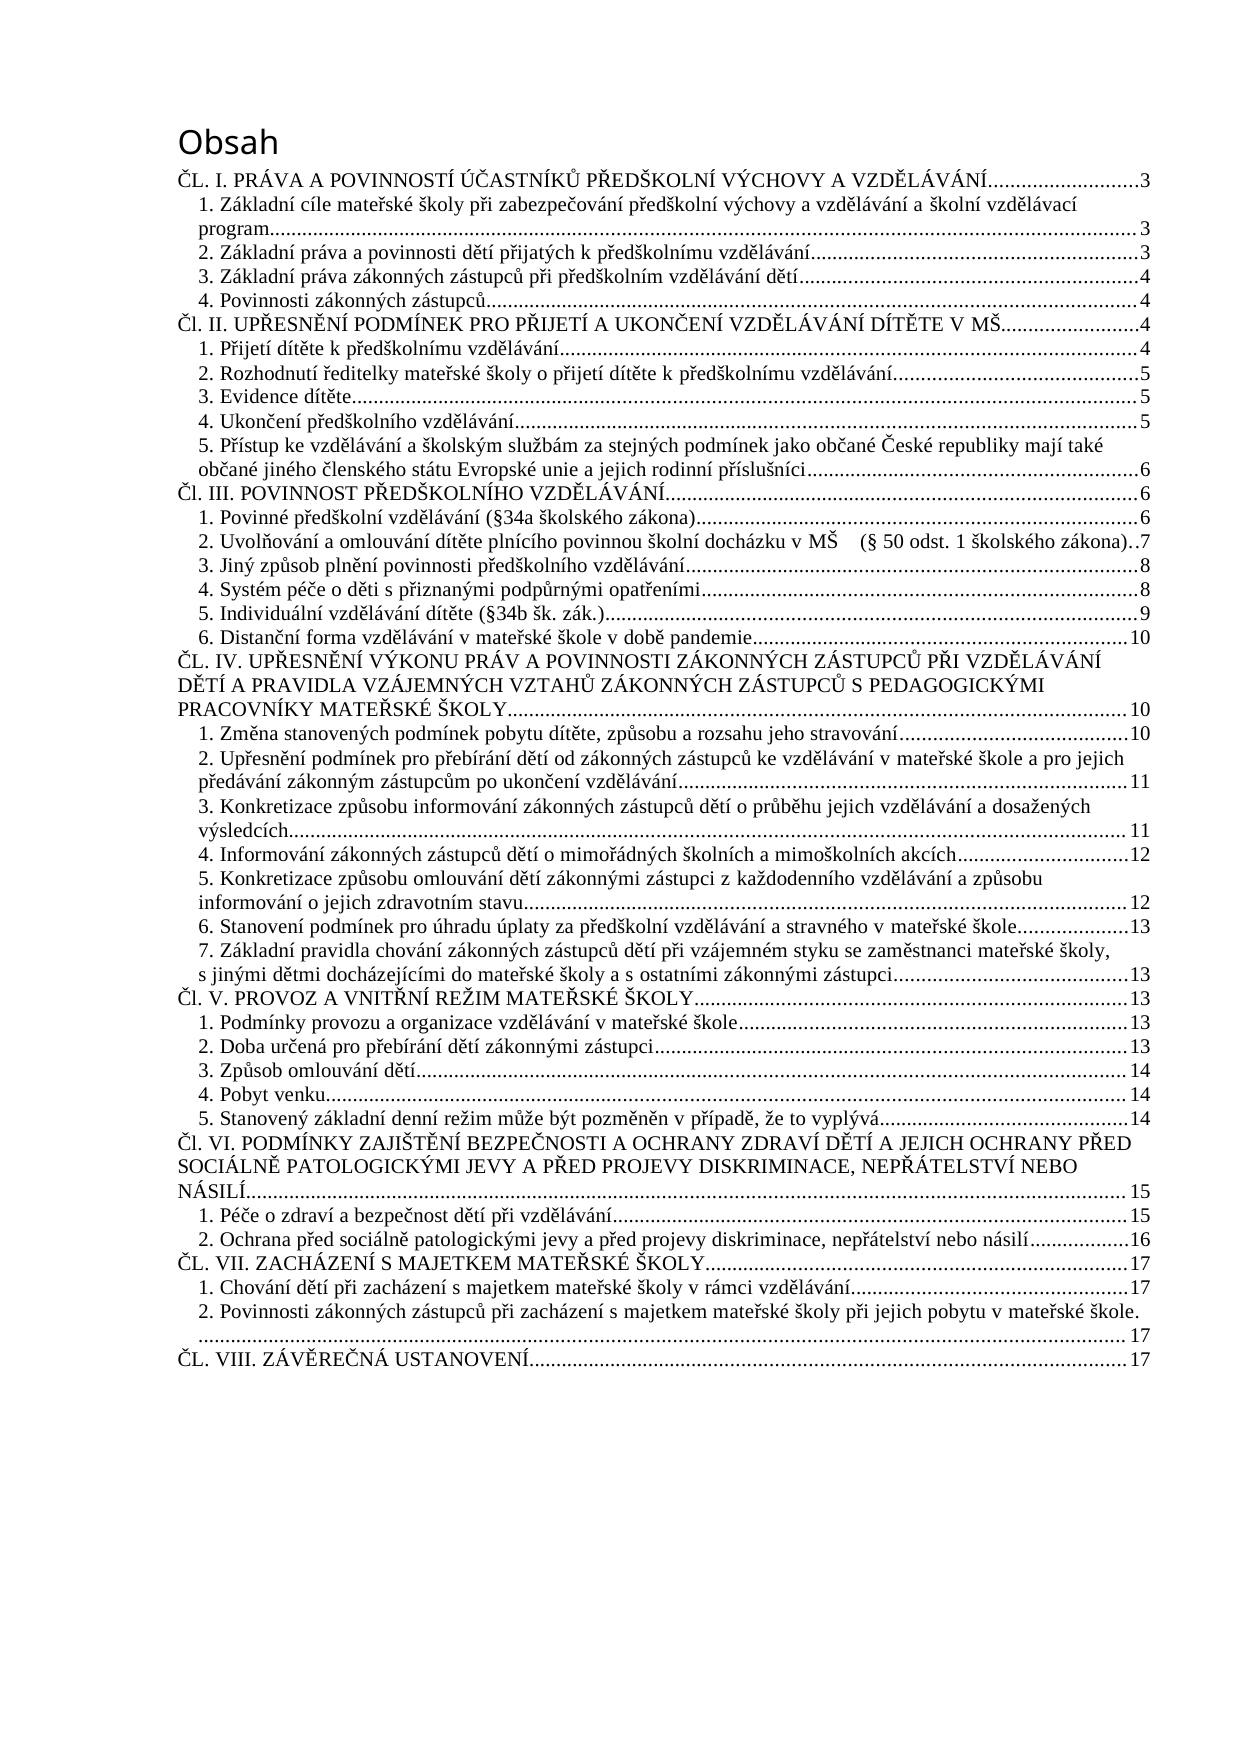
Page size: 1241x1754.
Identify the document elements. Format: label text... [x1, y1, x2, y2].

text 4. Informování zákonných zástupců dětí o mimořádných školních a mimoškolních akcích 12 [198, 842, 1152, 866]
text 2. Upřesnění podmínek pro přebírání dětí od zákonných zástupců ke vzdělávání v mateřské škole a pro jejich předávání zákonným zástupcům po ukončení vzdělávání 11 [198, 745, 1152, 793]
text ČL. IV. UPŘESNĚNÍ VÝKONU PRÁV A POVINNOSTI ZÁKONNÝCH ZÁSTUPCŮ PŘI VZDĚLÁVÁNÍ DĚTÍ A PRAVIDLA VZÁJEMNÝCH VZTAHŮ ZÁKONNÝCH ZÁSTUPCŮ S PEDAGOGICKÝMI PRACOVNÍKY MATEŘSKÉ ŠKOLY 10 [177, 649, 1152, 721]
text 5. Individuální vzdělávání dítěte (§34b šk. zák.) 9 [198, 601, 1152, 625]
text Čl. III. POVINNOST PŘEDŠKOLNÍHO VZDĚLÁVÁNÍ 6 [177, 481, 1152, 505]
text 5. Stanovený základní denní režim může být pozměněn v případě, že to vyplývá 14 [198, 1106, 1152, 1130]
text 3. Evidence dítěte 5 [198, 384, 1152, 408]
text 2. Povinnosti zákonných zástupců při zacházení s majetkem mateřské školy při jejich pobytu v mateřské škole. 17 [198, 1299, 1152, 1347]
text 1. Podmínky provozu a organizace vzdělávání v mateřské škole 13 [198, 1010, 1152, 1034]
text 1. Povinné předškolní vzdělávání (§34a školského zákona) 6 [198, 505, 1152, 529]
text 4. Systém péče o děti s přiznanými podpůrnými opatřeními 8 [198, 577, 1152, 601]
text 3. Způsob omlouvání dětí 14 [198, 1058, 1152, 1082]
text 3. Jiný způsob plnění povinnosti předškolního vzdělávání 8 [198, 553, 1152, 577]
text 2. Rozhodnutí ředitelky mateřské školy o přijetí dítěte k předškolnímu vzdělávání 5 [198, 360, 1152, 384]
text ČL. VIII. ZÁVĚREČNÁ USTANOVENÍ 17 [177, 1347, 1152, 1371]
text 2. Ochrana před sociálně patologickými jevy a před projevy diskriminace, nepřátelství nebo násilí 16 [198, 1227, 1152, 1251]
text 4. Ukončení předškolního vzdělávání 5 [198, 408, 1152, 432]
text 1. Změna stanovených podmínek pobytu dítěte, způsobu a rozsahu jeho stravování 10 [198, 721, 1152, 745]
text 4. Povinnosti zákonných zástupců 4 [198, 288, 1152, 312]
text 3. Konkretizace způsobu informování zákonných zástupců dětí o průběhu jejich vzdělávání a dosažených výsledcích 11 [198, 793, 1152, 842]
text Čl. VI. PODMÍNKY ZAJIŠTĚNÍ BEZPEČNOSTI A OCHRANY ZDRAVÍ DĚTÍ A JEJICH OCHRANY PŘED SOCIÁLNĚ PATOLOGICKÝMI JEVY A PŘED PROJEVY DISKRIMINACE, NEPŘÁTELSTVÍ NEBO NÁSILÍ 15 [177, 1130, 1152, 1202]
text 1. Péče o zdraví a bezpečnost dětí při vzdělávání 15 [198, 1202, 1152, 1227]
text 6. Stanovení podmínek pro úhradu úplaty za předškolní vzdělávání a stravného v mateřské škole 13 [198, 914, 1152, 938]
text Čl. II. upřesnění podmínek pro přijetí a ukončení vzdělávání dítěte v mŠ 4 [177, 312, 1152, 336]
subtitle Obsah [177, 118, 1152, 164]
text 4. Pobyt venku 14 [198, 1082, 1152, 1106]
text ČL. VII. ZACHÁZENÍ S MAJETKEM MATEŘSKÉ ŠKOLY 17 [177, 1251, 1152, 1275]
text 1. Chování dětí při zacházení s majetkem mateřské školy v rámci vzdělávání. 17 [198, 1275, 1152, 1299]
text 5. Konkretizace způsobu omlouvání dětí zákonnými zástupci z každodenního vzdělávání a způsobu informování o jejich zdravotním stavu 12 [198, 866, 1152, 914]
text 7. Základní pravidla chování zákonných zástupců dětí při vzájemném styku se zaměstnanci mateřské školy, s jinými dětmi docházejícími do mateřské školy a s ostatními zákonnými zástupci 13 [198, 938, 1152, 986]
text 2. Uvolňování a omlouvání dítěte plnícího povinnou školní docházku v MŠ (§ 50 odst. 1 školského zákona) 7 [198, 529, 1152, 553]
text 6. Distanční forma vzdělávání v mateřské škole v době pandemie 10 [198, 625, 1152, 649]
text 5. Přístup ke vzdělávání a školským službám za stejných podmínek jako občané České republiky mají také občané jiného členského státu Evropské unie a jejich rodinní příslušníci 6 [198, 432, 1152, 481]
text 2. Doba určená pro přebírání dětí zákonnými zástupci 13 [198, 1034, 1152, 1058]
text ČL. I. PRÁVA A POVINNOSTÍ ÚČASTNÍKŮ PŘEDŠKOLNÍ VÝCHOVY A VZDĚLÁVÁNÍ 3 [177, 168, 1152, 192]
text 1. Základní cíle mateřské školy při zabezpečování předškolní výchovy a vzdělávání a školní vzdělávací program 3 [198, 192, 1152, 240]
text Čl. V. PROVOZ A VNITŘNÍ REŽIM MATEŘSKÉ ŠKOLY 13 [177, 986, 1152, 1010]
text 1. Přijetí dítěte k předškolnímu vzdělávání 4 [198, 336, 1152, 360]
text 2. Základní práva a povinnosti dětí přijatých k předškolnímu vzdělávání 3 [198, 240, 1152, 264]
text 3. Základní práva zákonných zástupců při předškolním vzdělávání dětí 4 [198, 264, 1152, 288]
